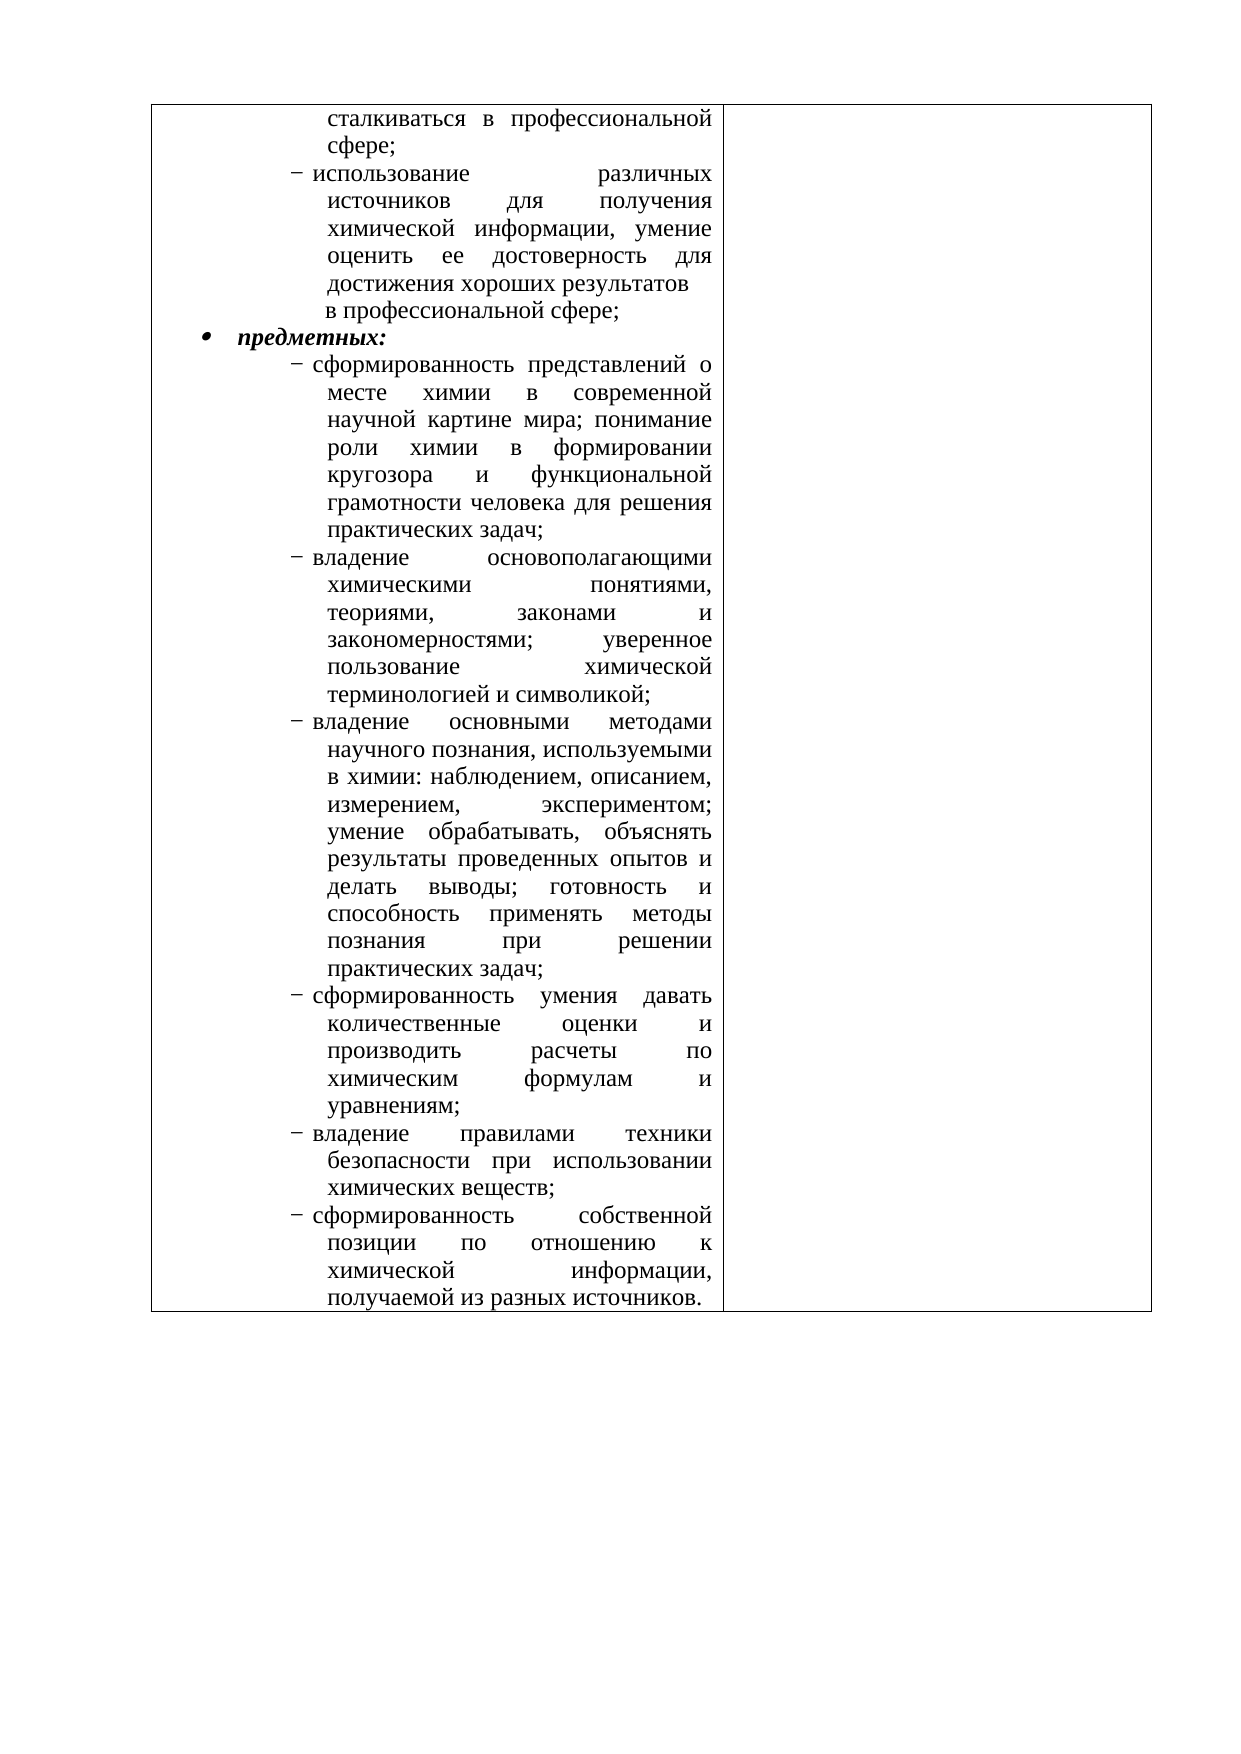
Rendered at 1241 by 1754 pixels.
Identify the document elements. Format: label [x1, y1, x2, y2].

table_cell [724, 105, 1151, 1311]
table_cell [152, 105, 723, 1311]
